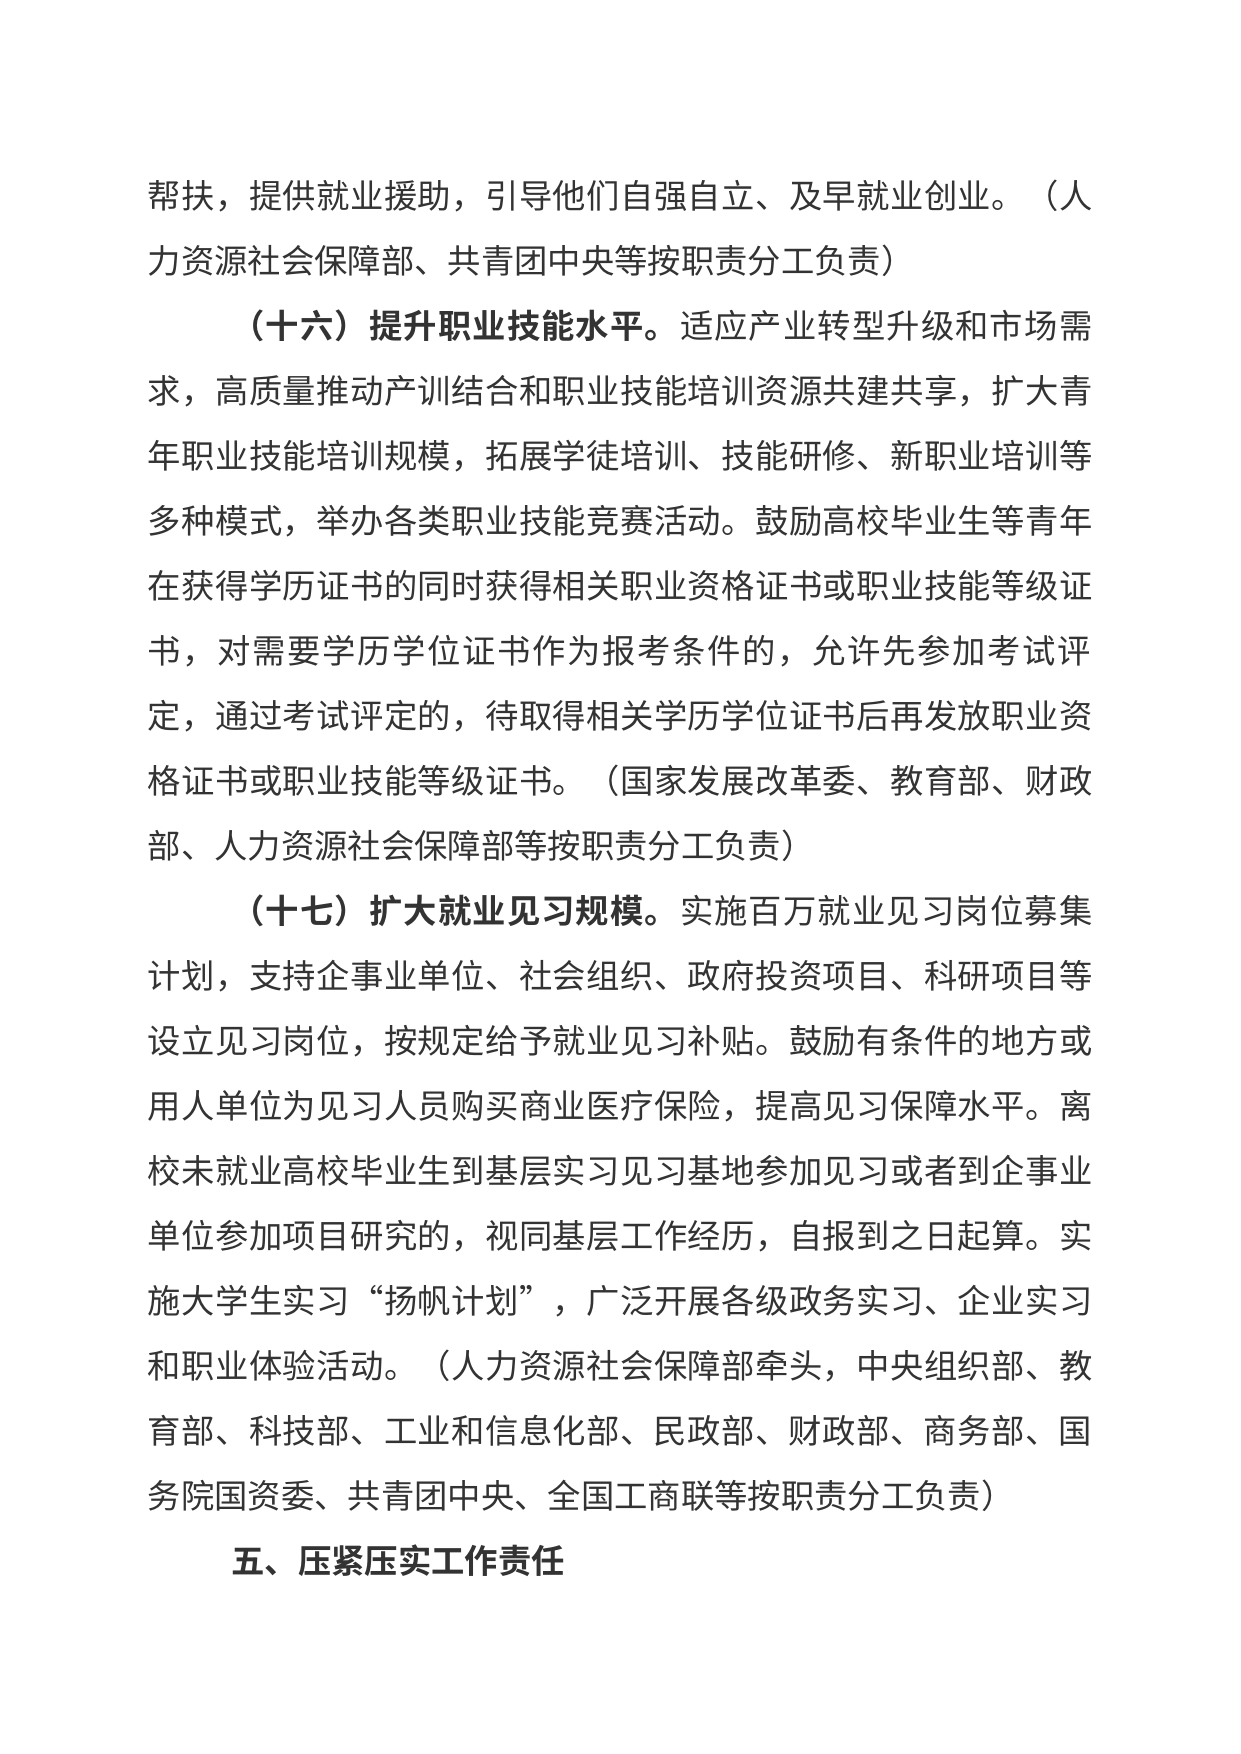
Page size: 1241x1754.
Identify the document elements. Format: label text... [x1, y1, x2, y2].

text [148, 162, 1093, 292]
text 五、压紧压实工作责任 [148, 1527, 1093, 1592]
text （十六）提升职业技能水平。适应产业转型升级和市场需求，高质量推动产训结合和职业技能培训资源共建共享，扩大青年职业技能培训规模，拓展学徒培训、技能研修、新职业培训等多种模式，举办各类职业技能竞赛活动。鼓励高校毕业生等青年在获得学历证书的同时获得相关职业资格证书或职业技能等级证书，对需要学历学位证书作为报考条件的，允许先参加考试评定，通过考试评定的，待取得相关学历学位证书后再发放职业资格证书或职业技能等级证书。（国家发展改革委、教育部、财政部、人力资源社会保障部等按职责分工负责） [148, 292, 1093, 877]
text （十七）扩大就业见习规模。实施百万就业见习岗位募集计划，支持企事业单位、社会组织、政府投资项目、科研项目等设立见习岗位，按规定给予就业见习补贴。鼓励有条件的地方或用人单位为见习人员购买商业医疗保险，提高见习保障水平。离校未就业高校毕业生到基层实习见习基地参加见习或者到企事业单位参加项目研究的，视同基层工作经历，自报到之日起算。实施大学生实习“扬帆计划”，广泛开展各级政务实习、企业实习和职业体验活动。（人力资源社会保障部牵头，中央组织部、教育部、科技部、工业和信息化部、民政部、财政部、商务部、国务院国资委、共青团中央、全国工商联等按职责分工负责） [148, 877, 1093, 1527]
